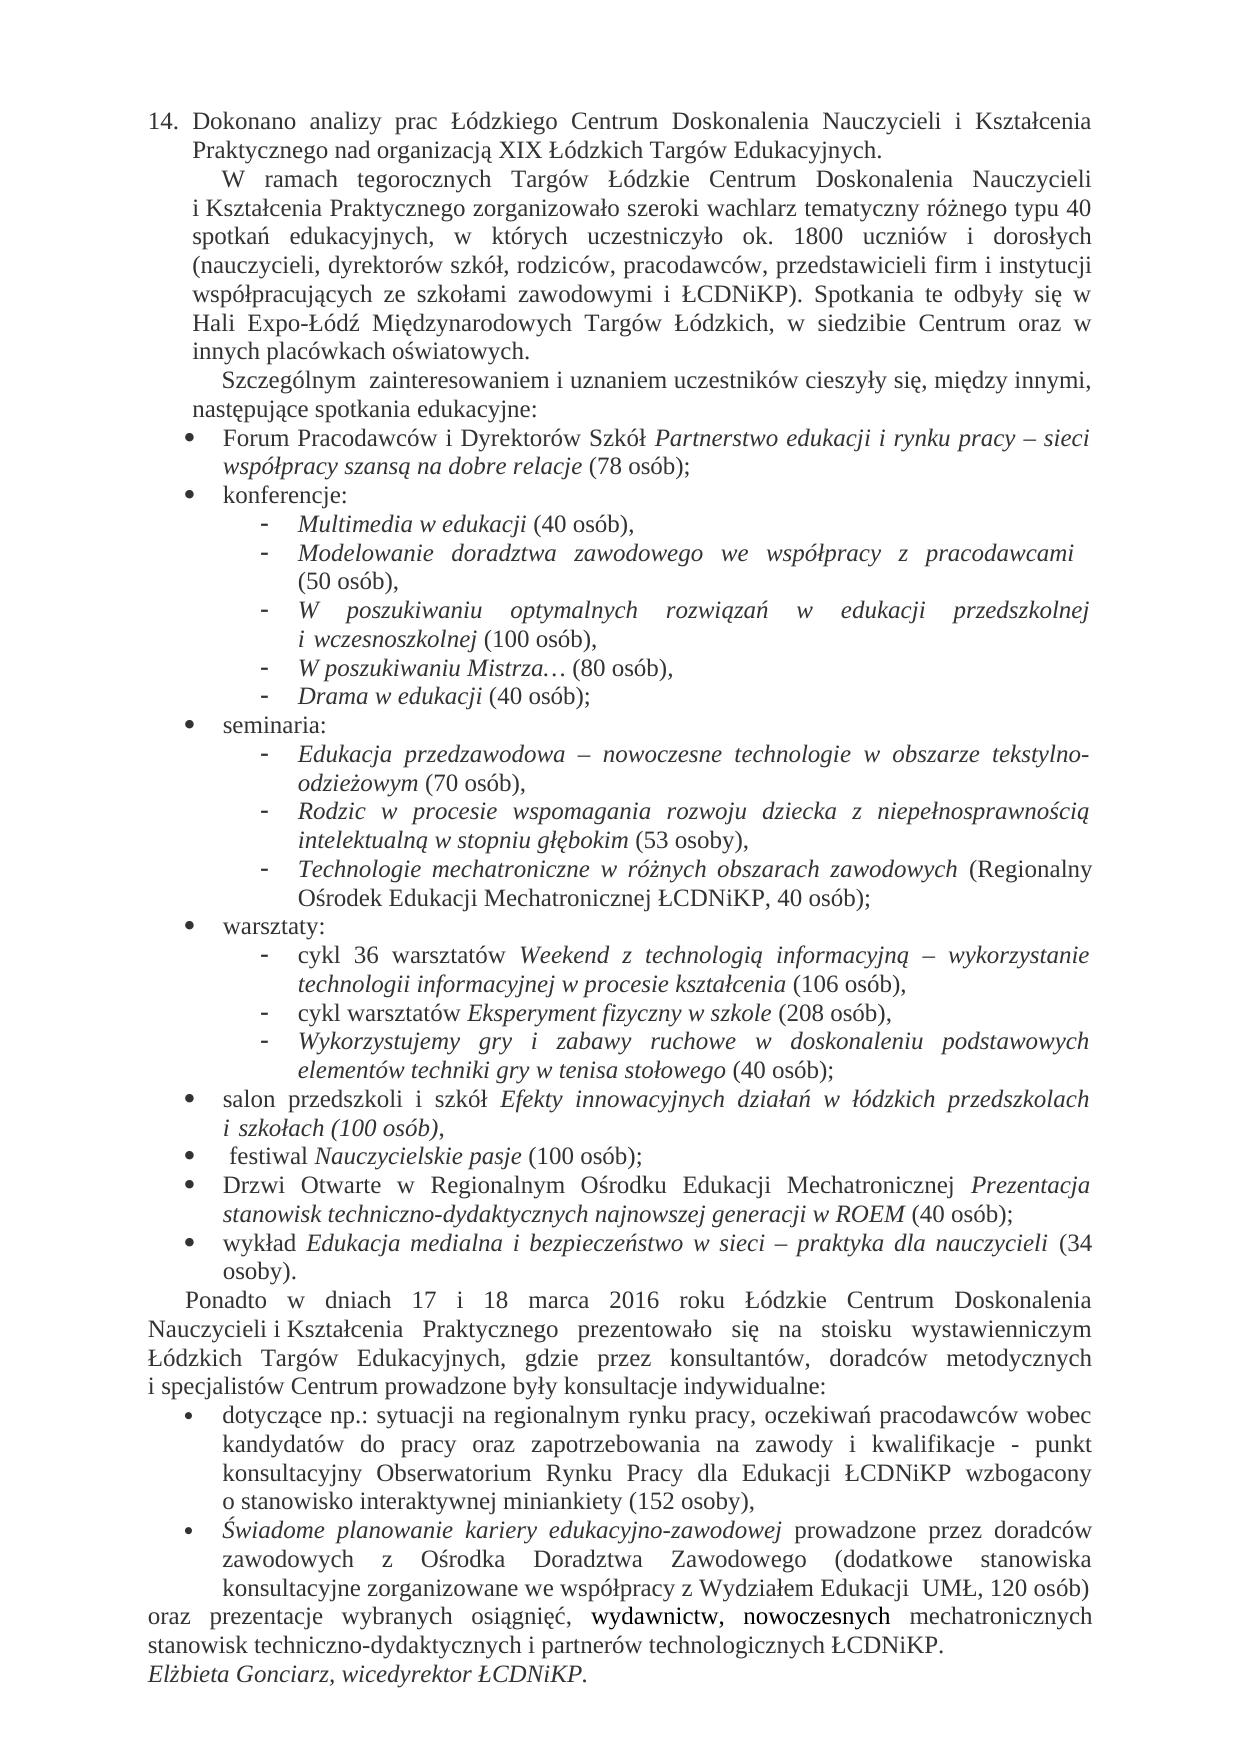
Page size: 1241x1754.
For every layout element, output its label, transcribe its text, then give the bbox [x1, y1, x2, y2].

list Wykorzystujemy gry i zabawy ruchowe w doskonaleniu podstawowych elementów techniki gry w tenisa stołowego (40 osób); [260, 1026, 1092, 1084]
list festiwal Nauczycielskie pasje (100 osób); [185, 1141, 1092, 1170]
list wykład Edukacja medialna i bezpieczeństwo w sieci – praktyka dla nauczycieli (34 osoby). [185, 1228, 1092, 1285]
text Ponadto w dniach 17 i 18 marca 2016 roku Łódzkie Centrum Doskonalenia Nauczycieli i Kształcenia Praktycznego prezentowało się na stoisku wystawienniczym Łódzkich Targów Edukacyjnych, gdzie przez konsultantów, doradców metodycznych i specjalistów Centrum prowadzone były konsultacje indywidualne: [148, 1285, 1092, 1400]
list Świadome planowanie kariery edukacyjno-zawodowej prowadzone przez doradców zawodowych z Ośrodka Doradztwa Zawodowego (dodatkowe stanowiska konsultacyjne zorganizowane we współpracy z Wydziałem Edukacji UMŁ, 120 osób) [185, 1515, 1092, 1601]
text Szczególnym zainteresowaniem i uznaniem uczestników cieszyły się, między innymi, następujące spotkania edukacyjne: [192, 365, 1092, 423]
list cykl 36 warsztatów Weekend z technologią informacyjną – wykorzystanie technologii informacyjnej w procesie kształcenia (106 osób), [260, 940, 1092, 998]
list cykl warsztatów Eksperyment fizyczny w szkole (208 osób), [260, 998, 1092, 1026]
list dotyczące np.: sytuacji na regionalnym rynku pracy, oczekiwań pracodawców wobec kandydatów do pracy oraz zapotrzebowania na zawody i kwalifikacje - punkt konsultacyjny Obserwatorium Rynku Pracy dla Edukacji ŁCDNiKP wzbogacony o stanowisko interaktywnej miniankiety (152 osoby), [185, 1400, 1092, 1515]
list konferencje: [185, 480, 1092, 509]
list W poszukiwaniu Mistrza… (80 osób), [260, 653, 1092, 681]
list Drama w edukacji (40 osób); [260, 681, 1092, 710]
list Edukacja przedzawodowa – nowoczesne technologie w obszarze tekstylno-odzieżowym (70 osób), [260, 739, 1092, 796]
list Modelowanie doradztwa zawodowego we współpracy z pracodawcami (50 osób), [260, 538, 1092, 595]
list Dokonano analizy prac Łódzkiego Centrum Doskonalenia Nauczycieli i Kształcenia Praktycznego nad organizacją XIX Łódzkich Targów Edukacyjnych. [148, 106, 1092, 164]
text oraz prezentacje wybranych osiągnięć, wydawnictw, nowoczesnych mechatronicznych stanowisk techniczno-dydaktycznych i partnerów technologicznych ŁCDNiKP. [148, 1601, 1092, 1659]
list W poszukiwaniu optymalnych rozwiązań w edukacji przedszkolnej i wczesnoszkolnej (100 osób), [260, 595, 1092, 653]
list warsztaty: [185, 911, 1092, 940]
list Technologie mechatroniczne w różnych obszarach zawodowych (Regionalny Ośrodek Edukacji Mechatronicznej ŁCDNiKP, 40 osób); [260, 854, 1092, 911]
list Multimedia w edukacji (40 osób), [260, 509, 1092, 538]
list Drzwi Otwarte w Regionalnym Ośrodku Edukacji Mechatronicznej Prezentacja stanowisk techniczno-dydaktycznych najnowszej generacji w ROEM (40 osób); [185, 1170, 1092, 1228]
text W ramach tegorocznych Targów Łódzkie Centrum Doskonalenia Nauczycieli i Kształcenia Praktycznego zorganizowało szeroki wachlarz tematyczny różnego typu 40 spotkań edukacyjnych, w których uczestniczyło ok. 1800 uczniów i dorosłych (nauczycieli, dyrektorów szkół, rodziców, pracodawców, przedstawicieli firm i instytucji współpracujących ze szkołami zawodowymi i ŁCDNiKP). Spotkania te odbyły się w Hali Expo-Łódź Międzynarodowych Targów Łódzkich, w siedzibie Centrum oraz w innych placówkach oświatowych. [192, 164, 1092, 365]
list Forum Pracodawców i Dyrektorów Szkół Partnerstwo edukacji i rynku pracy – sieci współpracy szansą na dobre relacje (78 osób); [185, 423, 1092, 480]
list Rodzic w procesie wspomagania rozwoju dziecka z niepełnosprawnością intelektualną w stopniu głębokim (53 osoby), [260, 796, 1092, 854]
list seminaria: [185, 710, 1092, 739]
text Elżbieta Gonciarz, wicedyrektor ŁCDNiKP. [148, 1659, 1092, 1688]
list salon przedszkoli i szkół Efekty innowacyjnych działań w łódzkich przedszkolach i szkołach (100 osób), [185, 1084, 1092, 1141]
